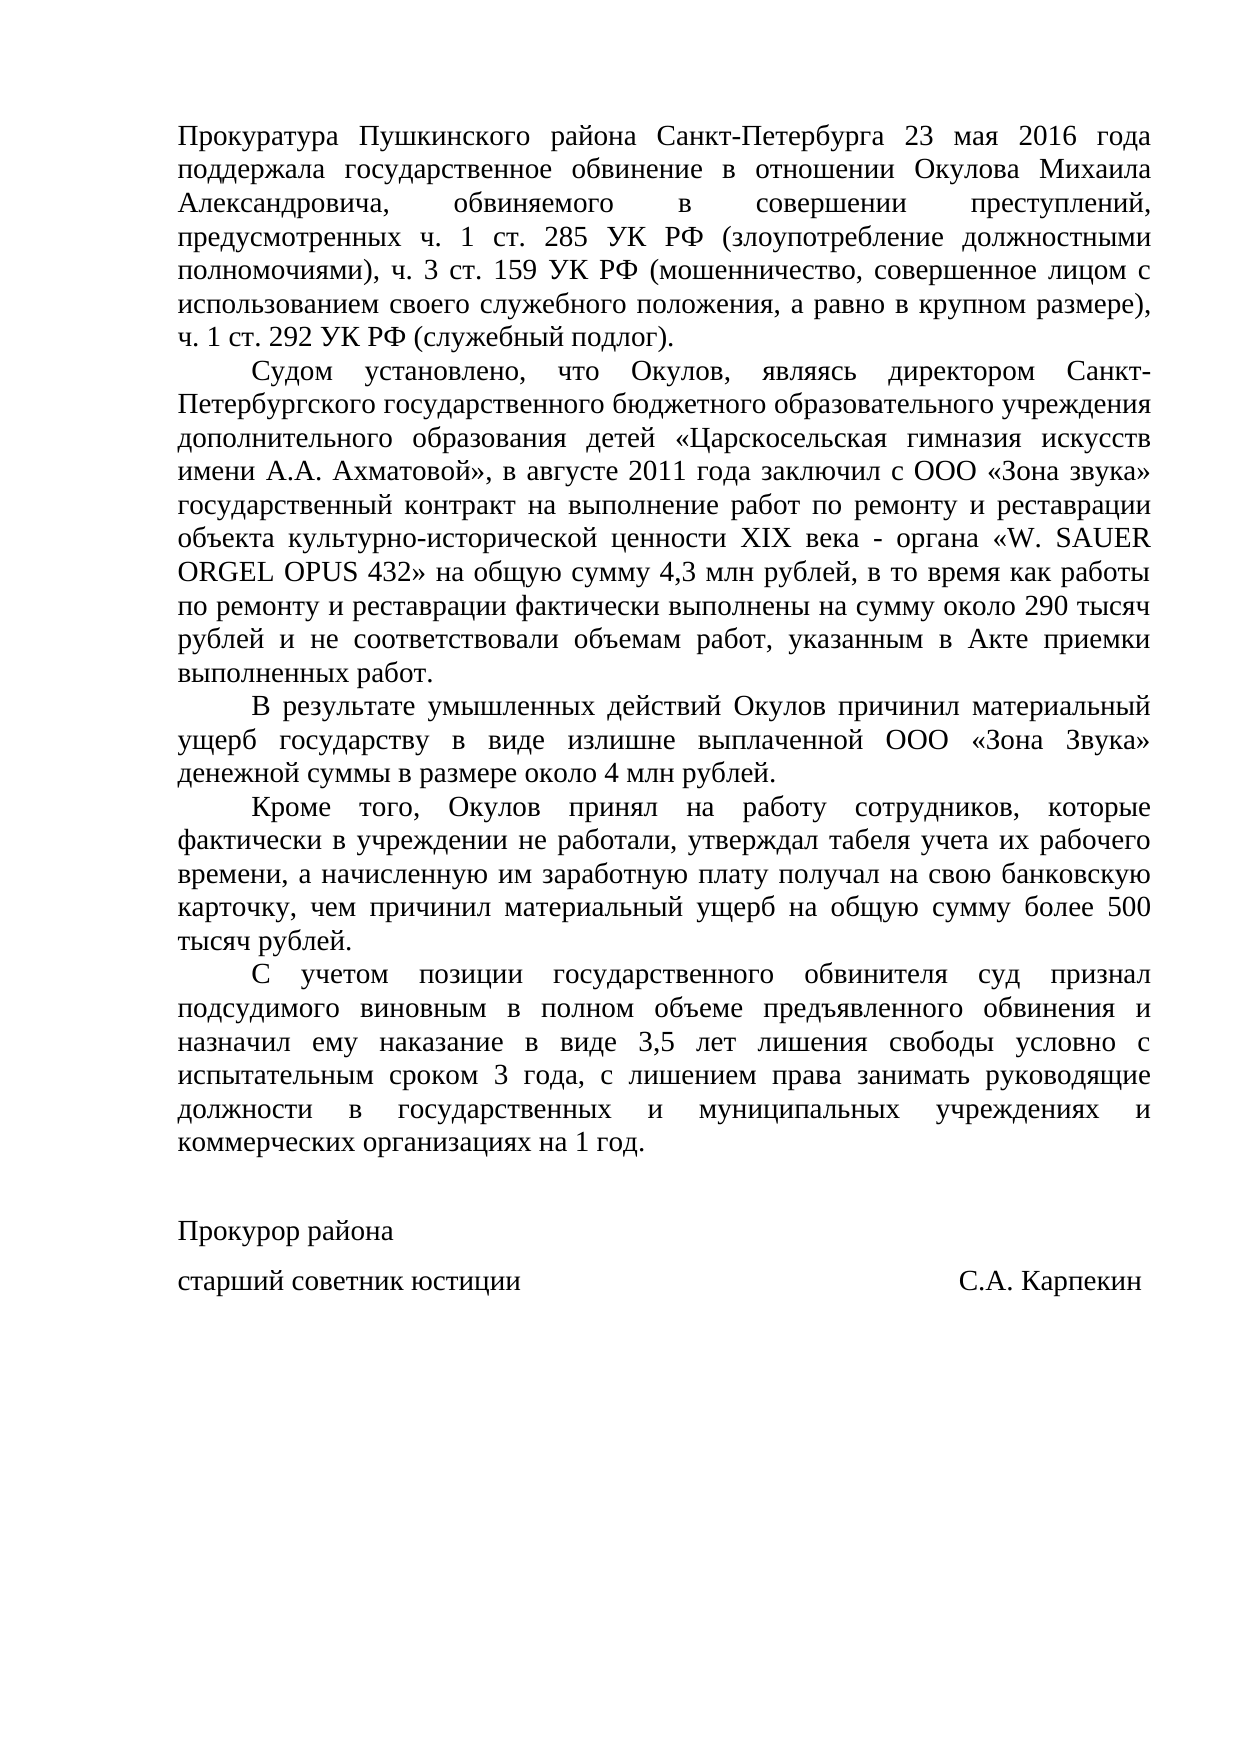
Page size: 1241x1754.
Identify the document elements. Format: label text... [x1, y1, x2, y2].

text В результате умышленных действий Окулов причинил материальный ущерб государству в виде излишне выплаченной ООО «Зона Звука» денежной суммы в размере около 4 млн рублей. [177, 688, 1152, 789]
text С учетом позиции государственного обвинителя суд признал подсудимого виновным в полном объеме предъявленного обвинения и назначил ему наказание в виде 3,5 лет лишения свободы условно с испытательным сроком 3 года, с лишением права занимать руководящие должности в государственных и муниципальных учреждениях и коммерческих организациях на 1 год. [177, 957, 1152, 1158]
text Кроме того, Окулов принял на работу сотрудников, которые фактически в учреждении не работали, утверждал табеля учета их рабочего времени, а начисленную им заработную плату получал на свою банковскую карточку, чем причинил материальный ущерб на общую сумму более 500 тысяч рублей. [177, 789, 1152, 957]
text Прокуратура Пушкинского района Санкт-Петербурга 23 мая 2016 года поддержала государственное обвинение в отношении Окулова Михаила Александровича, обвиняемого в совершении преступлений, предусмотренных ч. 1 ст. 285 УК РФ (злоупотребление должностными полномочиями), ч. 3 ст. 159 УК РФ (мошенничество, совершенное лицом с использованием своего служебного положения, а равно в крупном размере), ч. 1 ст. 292 УК РФ (служебный подлог). [177, 118, 1152, 353]
text Судом установлено, что Окулов, являясь директором Санкт-Петербургского государственного бюджетного образовательного учреждения дополнительного образования детей «Царскосельская гимназия искусств имени А.А. Ахматовой», в августе 2011 года заключил с ООО «Зона звука» государственный контракт на выполнение работ по ремонту и реставрации объекта культурно-исторической ценности XIX века - органа «W. SAUER ORGEL OPUS 432» на общую сумму 4,3 млн рублей, в то время как работы по ремонту и реставрации фактически выполнены на сумму около 290 тысяч рублей и не соответствовали объемам работ, указанным в Акте приемки выполненных работ. [177, 353, 1152, 688]
text старший советник юстиции С.А. Карпекин [177, 1270, 1152, 1295]
text Прокурор района [177, 1220, 1152, 1245]
